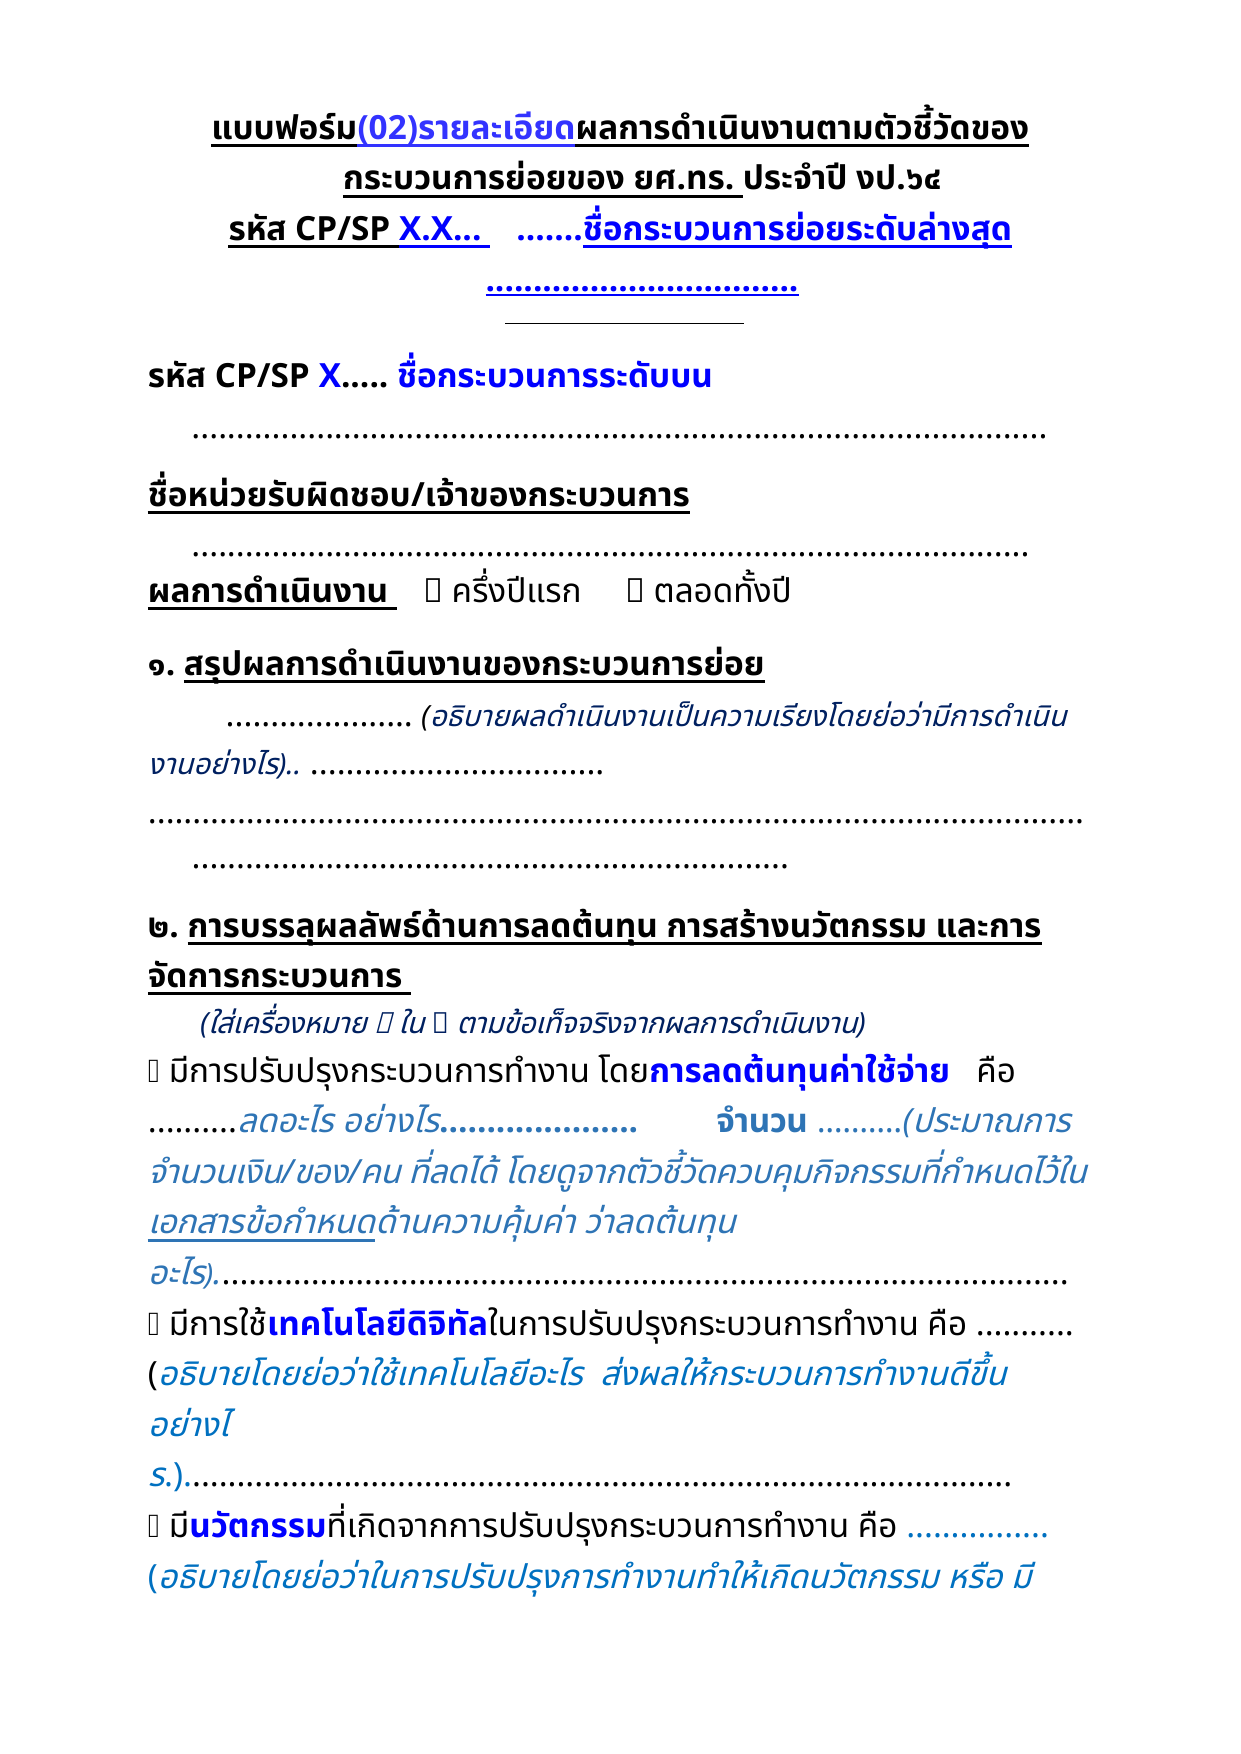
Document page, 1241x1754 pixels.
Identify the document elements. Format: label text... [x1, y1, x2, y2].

list ชื่อหน่วยรับผิดชอบ/เจ้าของกระบวนการ .............................................................................................. [148, 471, 1092, 567]
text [148, 1502, 1092, 1603]
list ผลการดำเนินงาน ครึ่งปีแรก ตลอดทั้งปี [148, 567, 1092, 617]
text มีการปรับปรุงกระบวนการทำงาน โดยการลดต้นทุนค่าใช้จ่าย คือ ..........ลดอะไร อย่างไร..................... จำนวน ..........(ประมาณการจำนวนเงิน/ของ/คน ที่ลดได้ โดยดูจากตัวชี้วัดควบคุมกิจกรรมที่กำหนดไว้ในเอกสารข้อกำหนดด้านความคุ้มค่า ว่าลดต้นทุนอะไร)................................................................................................ [148, 1047, 1092, 1299]
list รหัส CP/SP X.X... …….ชื่อกระบวนการย่อยระดับล่างสุด ................................. [148, 205, 1092, 301]
list ๒. การบรรลุผลลัพธ์ด้านการลดต้นทุน การสร้างนวัตกรรม และการจัดการกระบวนการ [148, 901, 1092, 1002]
list (ใส่เครื่องหมาย ใน ตามข้อเท็จจริงจากผลการดำเนินงาน) [148, 1002, 1092, 1047]
list ๑. สรุปผลการดำเนินงานของกระบวนการย่อย [148, 640, 1092, 690]
list รหัส CP/SP X..... ชื่อกระบวนการระดับบน ................................................................................................ [148, 352, 1092, 448]
list แบบฟอร์ม(02)รายละเอียดผลการดำเนินงานตามตัวชี้วัดของกระบวนการย่อยของ ยศ.ทร. ประจำปี งป.๖๔ [148, 103, 1092, 205]
list ............................................................................................................................................................................ [148, 788, 1092, 879]
text มีการใช้เทคโนโลยีดิจิทัลในการปรับปรุงกระบวนการทำงาน คือ ...........(อธิบายโดยย่อว่าใช้เทคโนโลยีอะไร ส่งผลให้กระบวนการทำงานดีขึ้นอย่างไร.)............................................................................................. [148, 1299, 1092, 1502]
list ..................... (อธิบายผลดำเนินงานเป็นความเรียงโดยย่อว่ามีการดำเนินงานอย่างไร).. ................................. [148, 690, 1092, 788]
